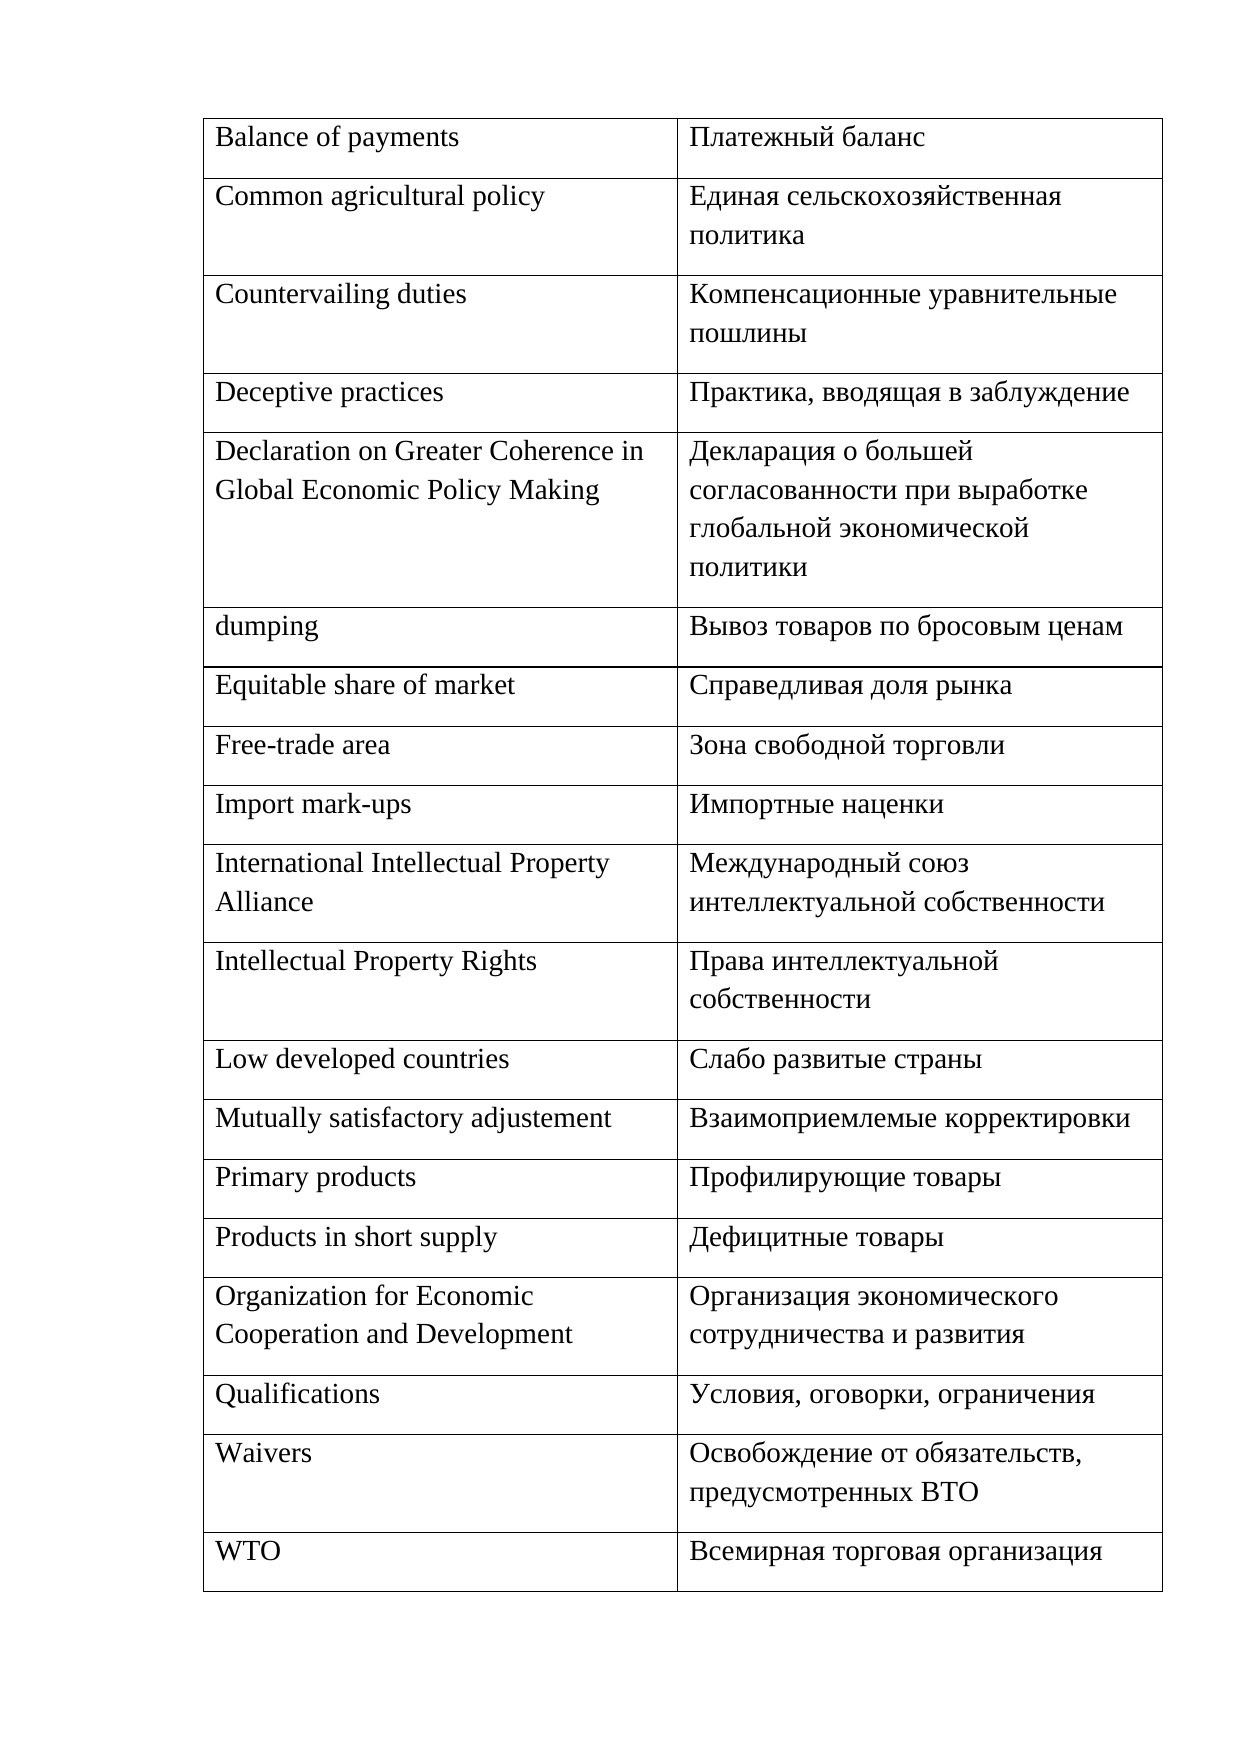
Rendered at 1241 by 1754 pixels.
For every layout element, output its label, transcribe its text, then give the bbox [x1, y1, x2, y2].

table_cell Компенсационные уравнительные пошлины [678, 276, 1162, 373]
table_cell Профилирующие товары [678, 1160, 1162, 1218]
table_cell Waivers [204, 1435, 677, 1532]
table_cell Единая сельскохозяйственная политика [678, 179, 1162, 275]
table_cell Дефицитные товары [678, 1219, 1162, 1277]
table_cell Countervailing duties [204, 276, 677, 373]
table_cell Qualifications [204, 1376, 677, 1434]
table_cell Слабо развитые страны [678, 1041, 1162, 1099]
table_cell dumping [204, 608, 677, 666]
table_cell Декларация о большей согласованности при выработке глобальной экономической политики [678, 433, 1162, 607]
table_cell Mutually satisfactory adjustement [204, 1100, 677, 1158]
table_cell Международный союз интеллектуальной собственности [678, 845, 1162, 942]
table_cell Права интеллектуальной собственности [678, 943, 1162, 1040]
table_cell Primary products [204, 1160, 677, 1218]
table_cell Вывоз товаров по бросовым ценам [678, 608, 1162, 666]
table_cell Освобождение от обязательств, предусмотренных ВТО [678, 1435, 1162, 1532]
table_cell International Intellectual Property Alliance [204, 845, 677, 942]
table_cell Organization for Economic Cooperation and Development [204, 1278, 677, 1375]
table_cell WTO [204, 1533, 677, 1591]
table_cell Balance of payments [204, 119, 677, 177]
table_cell Deceptive practices [204, 374, 677, 432]
table_cell Products in short supply [204, 1219, 677, 1277]
table_cell Практика, вводящая в заблуждение [678, 374, 1162, 432]
table_cell Equitable share of market [204, 668, 677, 726]
table_cell Import mark-ups [204, 786, 677, 844]
table_cell Справедливая доля рынка [678, 668, 1162, 726]
table_cell Common agricultural policy [204, 179, 677, 275]
table_cell Всемирная торговая организация [678, 1533, 1162, 1591]
table_cell Организация экономического сотрудничества и развития [678, 1278, 1162, 1375]
table_cell Взаимоприемлемые корректировки [678, 1100, 1162, 1158]
table_cell Условия, оговорки, ограничения [678, 1376, 1162, 1434]
table_cell Платежный баланс [678, 119, 1162, 177]
table_cell Intellectual Property Rights [204, 943, 677, 1040]
table_cell Low developed countries [204, 1041, 677, 1099]
table_cell Free-trade area [204, 727, 677, 785]
table_cell Declaration on Greater Coherence in Global Economic Policy Making [204, 433, 677, 607]
table_cell Зона свободной торговли [678, 727, 1162, 785]
table_cell Импортные наценки [678, 786, 1162, 844]
